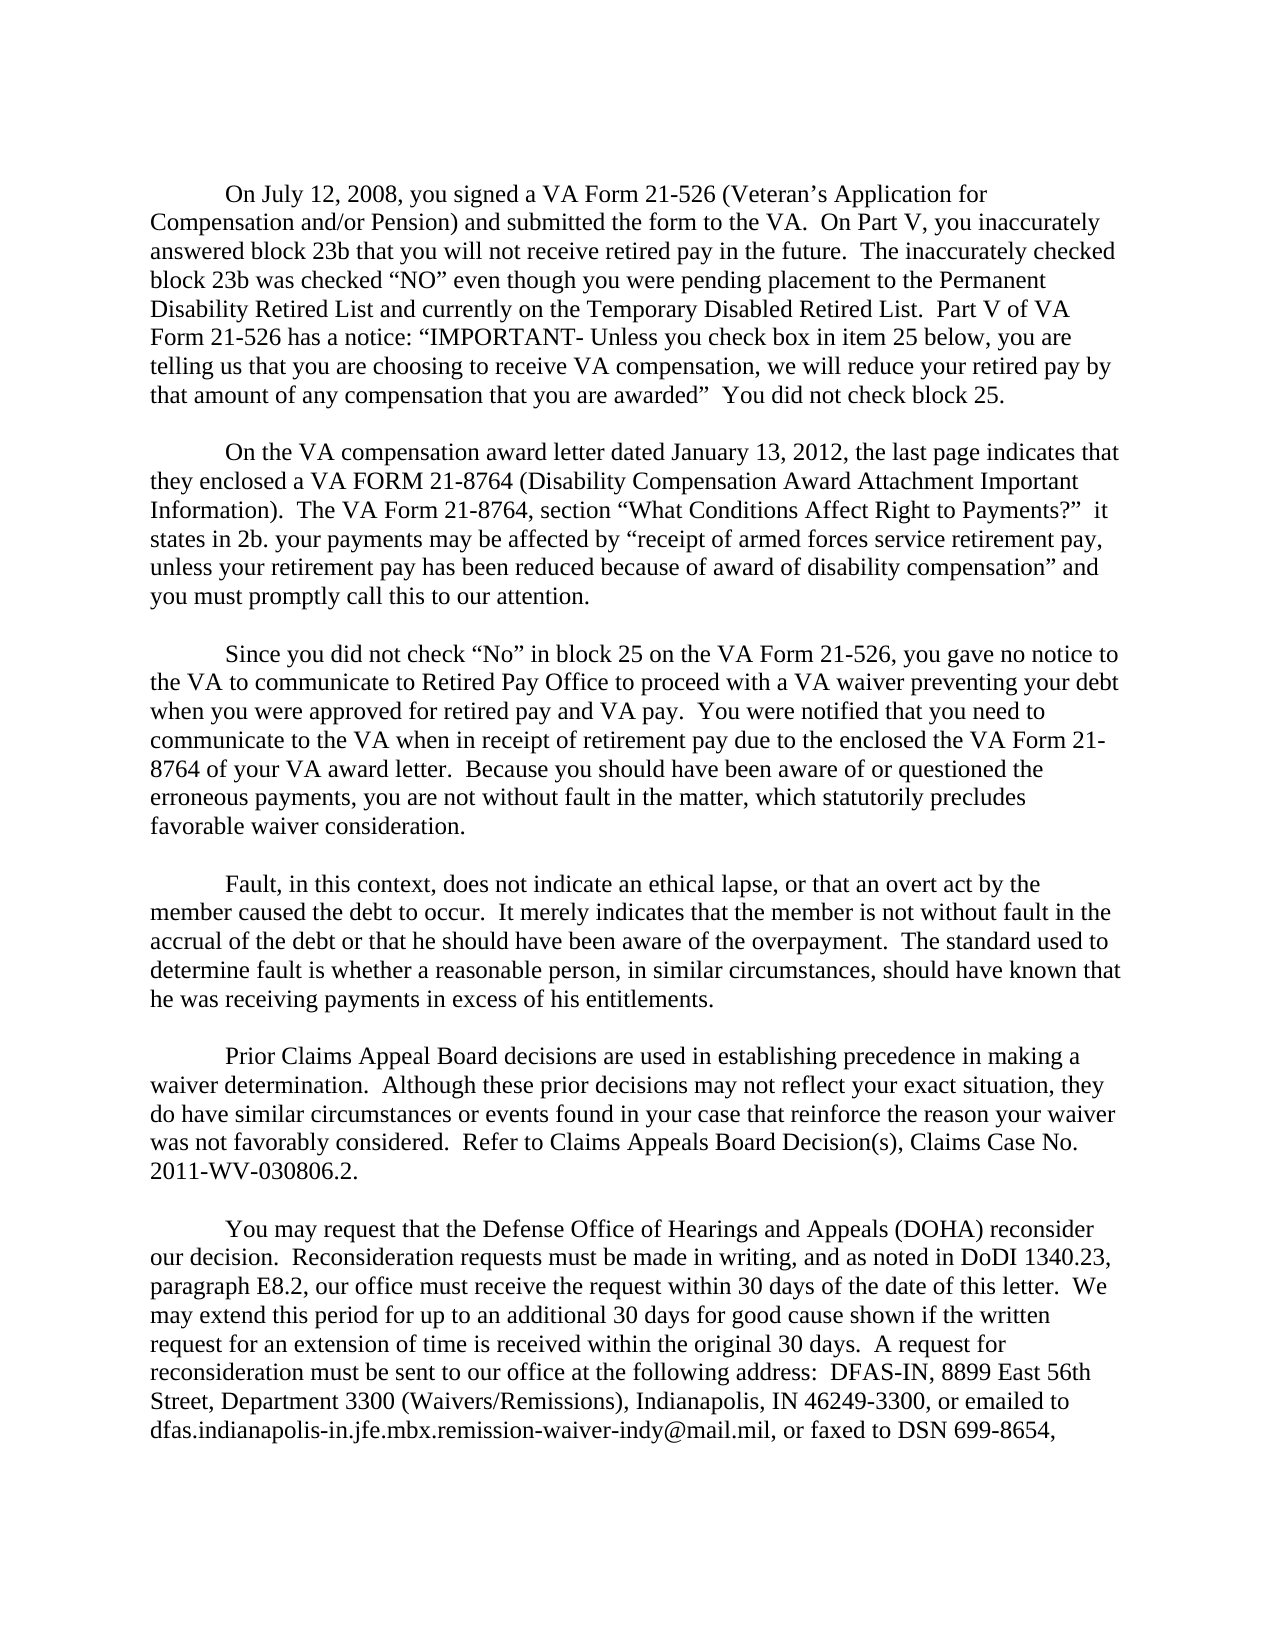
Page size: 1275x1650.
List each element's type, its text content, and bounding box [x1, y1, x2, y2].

text Since you did not check “No” in block 25 on the VA Form 21-526, you gave no notice to the VA to communicate to Retired Pay Office to proceed with a VA waiver preventing your debt when you were approved for retired pay and VA pay. You were notified that you need to communicate to the VA when in receipt of retirement pay due to the enclosed the VA Form 21-8764 of your VA award letter. Because you should have been aware of or questioned the erroneous payments, you are not without fault in the matter, which statutorily precludes favorable waiver consideration. [150, 639, 1125, 840]
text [150, 1214, 1125, 1444]
text On July 12, 2008, you signed a VA Form 21-526 (Veteran’s Application for Compensation and/or Pension) and submitted the form to the VA. On Part V, you inaccurately answered block 23b that you will not receive retired pay in the future. The inaccurately checked block 23b was checked “NO” even though you were pending placement to the Permanent Disability Retired List and currently on the Temporary Disabled Retired List. Part V of VA Form 21-526 has a notice: “IMPORTANT- Unless you check box in item 25 below, you are telling us that you are choosing to receive VA compensation, we will reduce your retired pay by that amount of any compensation that you are awarded” You did not check block 25. [150, 179, 1125, 409]
text Prior Claims Appeal Board decisions are used in establishing precedence in making a waiver determination. Although these prior decisions may not reflect your exact situation, they do have similar circumstances or events found in your case that reinforce the reason your waiver was not favorably considered. Refer to Claims Appeals Board Decision(s), Claims Case No. 2011-WV-030806.2. [150, 1041, 1125, 1185]
text Fault, in this context, does not indicate an ethical lapse, or that an overt act by the member caused the debt to occur. It merely indicates that the member is not without fault in the accrual of the debt or that he should have been aware of the overpayment. The standard used to determine fault is whether a reasonable person, in similar circumstances, should have known that he was receiving payments in excess of his entitlements. [150, 869, 1125, 1012]
text On the VA compensation award letter dated January 13, 2012, the last page indicates that they enclosed a VA FORM 21-8764 (Disability Compensation Award Attachment Important Information). The VA Form 21-8764, section “What Conditions Affect Right to Payments?” it states in 2b. your payments may be affected by “receipt of armed forces service retirement pay, unless your retirement pay has been reduced because of award of disability compensation” and you must promptly call this to our attention. [150, 437, 1125, 610]
